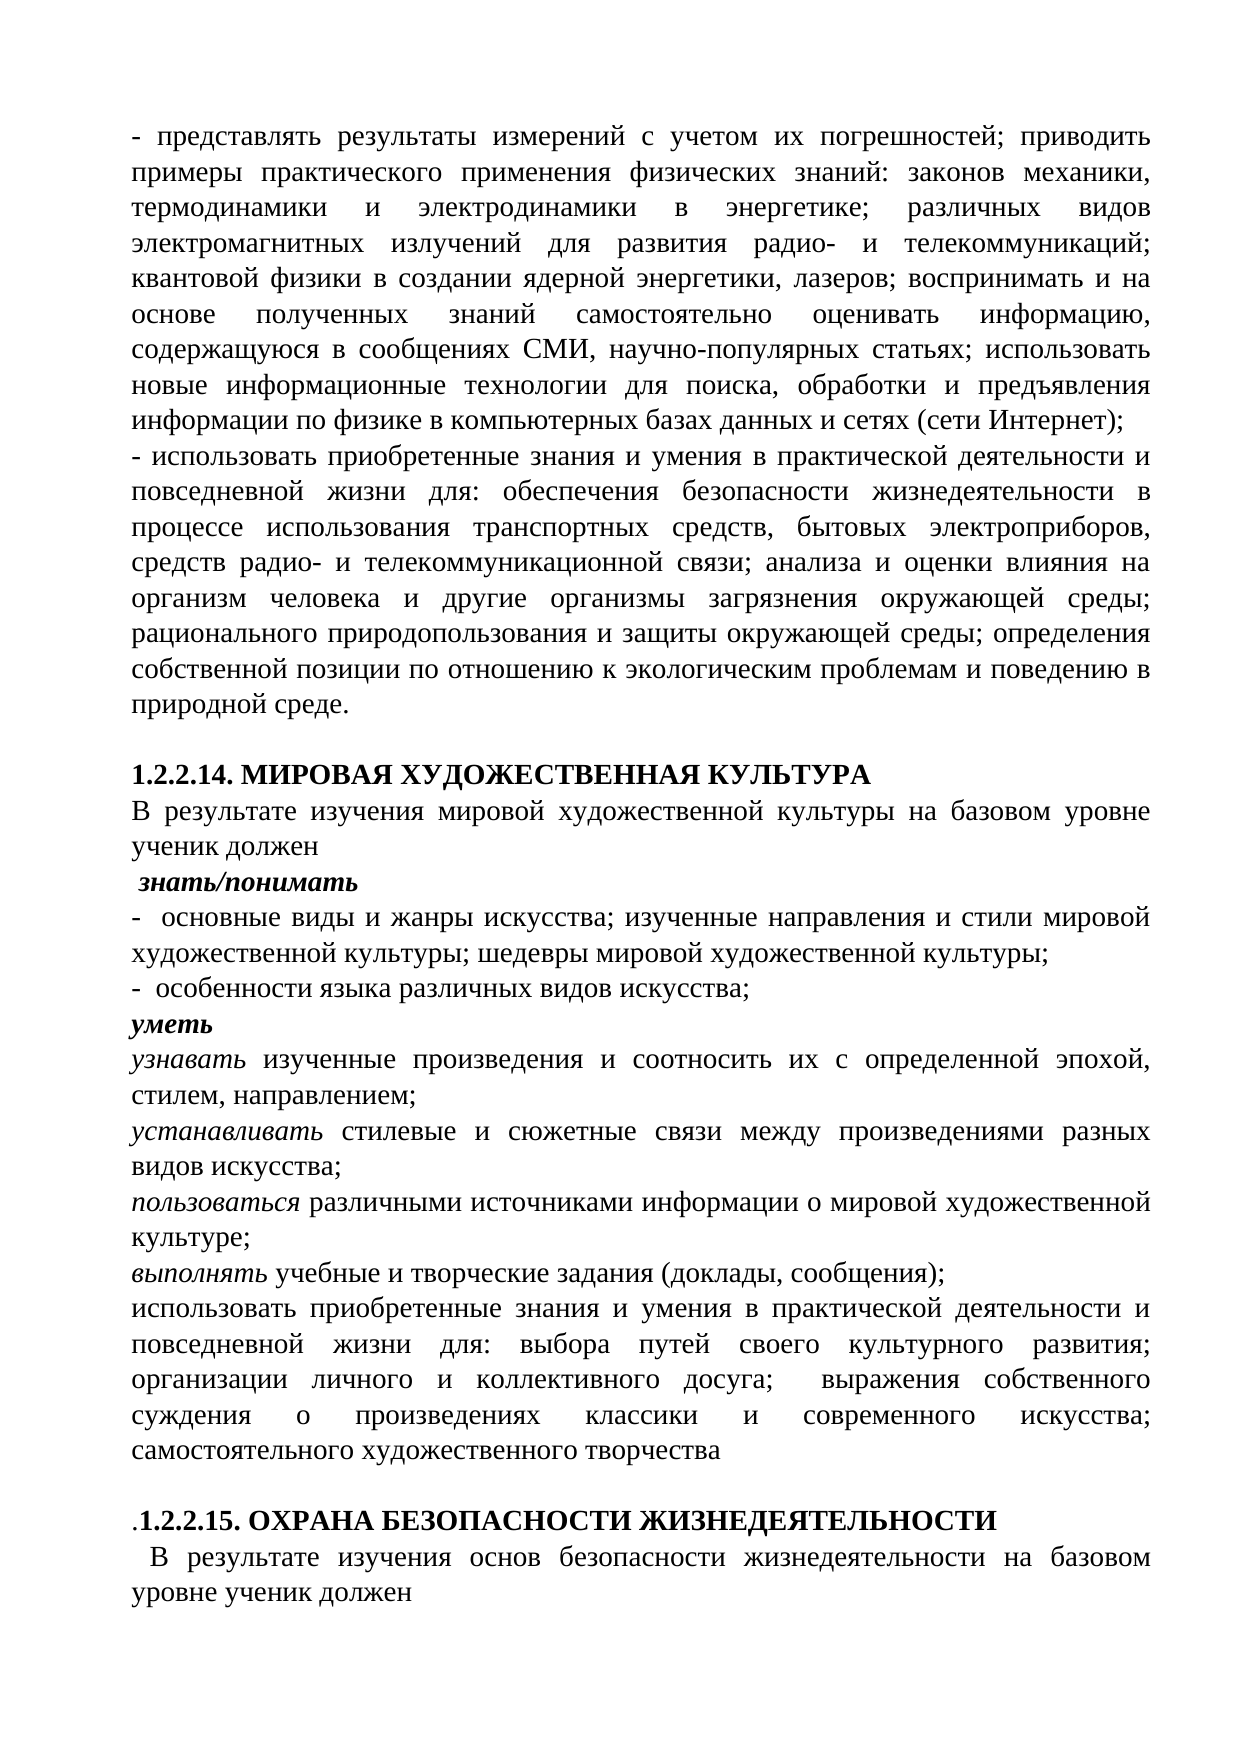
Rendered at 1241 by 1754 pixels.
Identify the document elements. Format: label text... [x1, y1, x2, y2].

text знать/понимать [131, 864, 1152, 898]
text - особенности языка различных видов искусства; [131, 971, 1152, 1004]
text - основные виды и жанры искусства; изученные направления и стили мировой художественной культуры; шедевры мировой художественной культуры; [131, 899, 1152, 969]
text использовать приобретенные знания и умения в практической деятельности и повседневной жизни для: выбора путей своего культурного развития; организации личного и коллективного досуга; выражения собственного суждения о произведениях классики и современного искусства; самостоятельного художественного творчества [131, 1290, 1152, 1466]
text .1.2.2.15. ОХРАНА БЕЗОПАСНОСТИ ЖИЗНЕДЕЯТЕЛЬНОСТИ [131, 1503, 1152, 1537]
text - представлять результаты измерений с учетом их погрешностей; приводить примеры практического применения физических знаний: законов механики, термодинамики и электродинамики в энергетике; различных видов электромагнитных излучений для развития радио- и телекоммуникаций; квантовой физики в создании ядерной энергетики, лазеров; воспринимать и на основе полученных знаний самостоятельно оценивать информацию, содержащуюся в сообщениях СМИ, научно-популярных статьях; использовать новые информационные технологии для поиска, обработки и предъявления информации по физике в компьютерных базах данных и сетях (сети Интернет); [131, 118, 1152, 436]
text пользоваться различными источниками информации о мировой художественной культуре; [131, 1184, 1152, 1253]
text узнавать изученные произведения и соотносить их с определенной эпохой, стилем, направлением; [131, 1042, 1152, 1111]
text В результате изучения мировой художественной культуры на базовом уровне ученик должен [131, 793, 1152, 862]
text устанавливать стилевые и сюжетные связи между произведениями разных видов искусства; [131, 1113, 1152, 1182]
text уметь [131, 1006, 1152, 1040]
text В результате изучения основ безопасности жизнедеятельности на базовом уровне ученик должен [131, 1539, 1152, 1608]
text 1.2.2.14. МИРОВАЯ ХУДОЖЕСТВЕННАЯ КУЛЬТУРА [131, 757, 1152, 791]
text - использовать приобретенные знания и умения в практической деятельности и повседневной жизни для: обеспечения безопасности жизнедеятельности в процессе использования транспортных средств, бытовых электроприборов, средств радио- и телекоммуникационной связи; анализа и оценки влияния на организм человека и другие организмы загрязнения окружающей среды; рационального природопользования и защиты окружающей среды; определения собственной позиции по отношению к экологическим проблемам и поведению в природной среде. [131, 438, 1152, 720]
text выполнять учебные и творческие задания (доклады, сообщения); [131, 1255, 1152, 1288]
